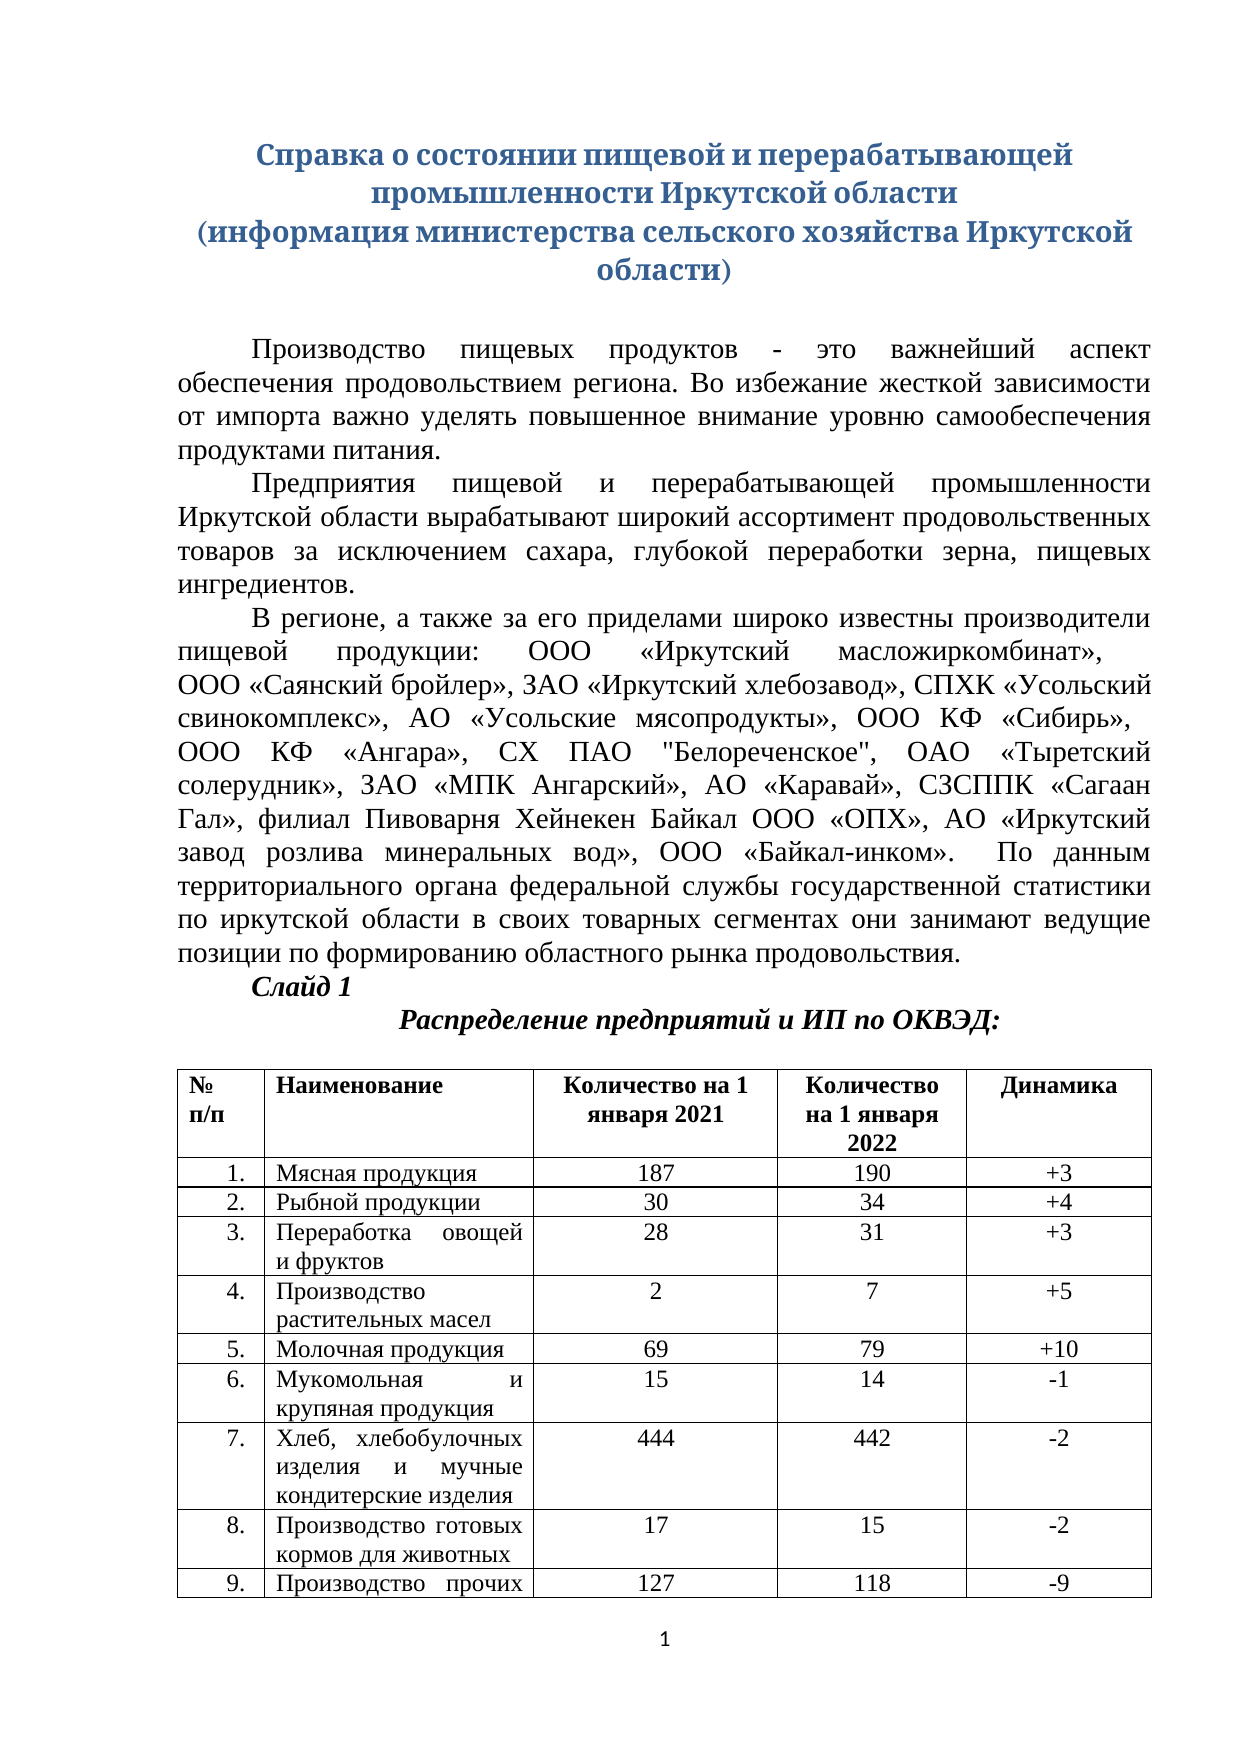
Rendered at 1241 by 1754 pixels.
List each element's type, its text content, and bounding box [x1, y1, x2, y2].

table_cell [178, 1364, 264, 1422]
table_cell 190 [778, 1158, 966, 1186]
table_cell Производство растительных масел [265, 1276, 533, 1333]
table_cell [265, 1569, 533, 1597]
table_cell Мясная продукция [265, 1158, 533, 1186]
table_cell [178, 1188, 264, 1216]
table_cell -2 [967, 1510, 1151, 1567]
table_cell Мукомольная и крупяная продукция [265, 1364, 533, 1422]
table_cell +4 [967, 1188, 1151, 1216]
table_cell +3 [967, 1158, 1151, 1186]
table_cell +10 [967, 1334, 1151, 1363]
text Предприятия пищевой и перерабатывающей промышленности Иркутской области вырабатывают широкий ассортимент продовольственных товаров за исключением сахара, глубокой переработки зерна, пищевых ингредиентов. [177, 466, 1152, 600]
table_header Наименование [265, 1070, 533, 1157]
table_cell 15 [534, 1364, 777, 1422]
table_cell -2 [967, 1423, 1151, 1509]
text Распределение предприятий и ИП по ОКВЭД: [177, 1002, 1152, 1036]
table_cell [178, 1423, 264, 1509]
table_cell 14 [778, 1364, 966, 1422]
table_cell [178, 1276, 264, 1333]
table_cell 30 [534, 1188, 777, 1216]
table_cell 118 [778, 1569, 966, 1597]
table_cell 79 [778, 1334, 966, 1363]
table_cell 69 [534, 1334, 777, 1363]
table_header № п/п [178, 1070, 264, 1157]
table_cell Хлеб, хлебобулочных изделия и мучные кондитерские изделия [265, 1423, 533, 1509]
text Слайд 1 [177, 969, 1152, 1002]
table_cell 442 [778, 1423, 966, 1509]
table_cell [178, 1569, 264, 1597]
table_cell Молочная продукция [265, 1334, 533, 1363]
subtitle (информация министерства сельского хозяйства Иркутской области) [177, 216, 1152, 288]
table_cell 17 [534, 1510, 777, 1567]
table_cell Производство готовых кормов для животных [265, 1510, 533, 1567]
table_cell 15 [778, 1510, 966, 1567]
table_cell 2 [534, 1276, 777, 1333]
table_cell 187 [534, 1158, 777, 1186]
text В регионе, а также за его приделами широко известны производители пищевой продукции: ООО «Иркутский масложиркомбинат», ООО «Саянский бройлер», ЗАО «Иркутский хлебозавод», СПХК «Усольский свинокомплекс», АО «Усольские мясопродукты», ООО КФ «Сибирь», ООО КФ «Ангара», СХ ПАО "Белореченское", ОАО «Тыретский солерудник», ЗАО «МПК Ангарский», АО «Каравай», СЗСППК «Сагаан Гал», филиал Пивоварня Хейнекен Байкал ООО «ОПХ», АО «Иркутский завод розлива минеральных вод», ООО «Байкал-инком». По данным территориального органа федеральной службы государственной статистики по иркутской области в своих товарных сегментах они занимают ведущие позиции по формированию областного рынка продовольствия. [177, 600, 1152, 969]
subtitle Справка о состоянии пищевой и перерабатывающей промышленности Иркутской области [177, 139, 1152, 211]
table_cell 28 [534, 1217, 777, 1275]
table_header Количество на 1 января 2022 [778, 1070, 966, 1157]
table_cell 127 [534, 1569, 777, 1597]
table_cell Переработка овощей и фруктов [265, 1217, 533, 1275]
table_header Динамика [967, 1070, 1151, 1157]
table_cell [178, 1217, 264, 1275]
table_cell [178, 1334, 264, 1363]
table_cell -9 [967, 1569, 1151, 1597]
table_cell Рыбной продукции [265, 1188, 533, 1216]
table_cell [178, 1158, 264, 1186]
table_cell 31 [778, 1217, 966, 1275]
table_cell 34 [778, 1188, 966, 1216]
table_cell +5 [967, 1276, 1151, 1333]
table_cell -1 [967, 1364, 1151, 1422]
table_cell +3 [967, 1217, 1151, 1275]
table_cell 444 [534, 1423, 777, 1509]
table_cell [178, 1510, 264, 1567]
table_header Количество на 1 января 2021 [534, 1070, 777, 1157]
table_cell 7 [778, 1276, 966, 1333]
text Производство пищевых продуктов - это важнейший аспект обеспечения продовольствием региона. Во избежание жесткой зависимости от импорта важно уделять повышенное внимание уровню самообеспечения продуктами питания. [177, 331, 1152, 466]
